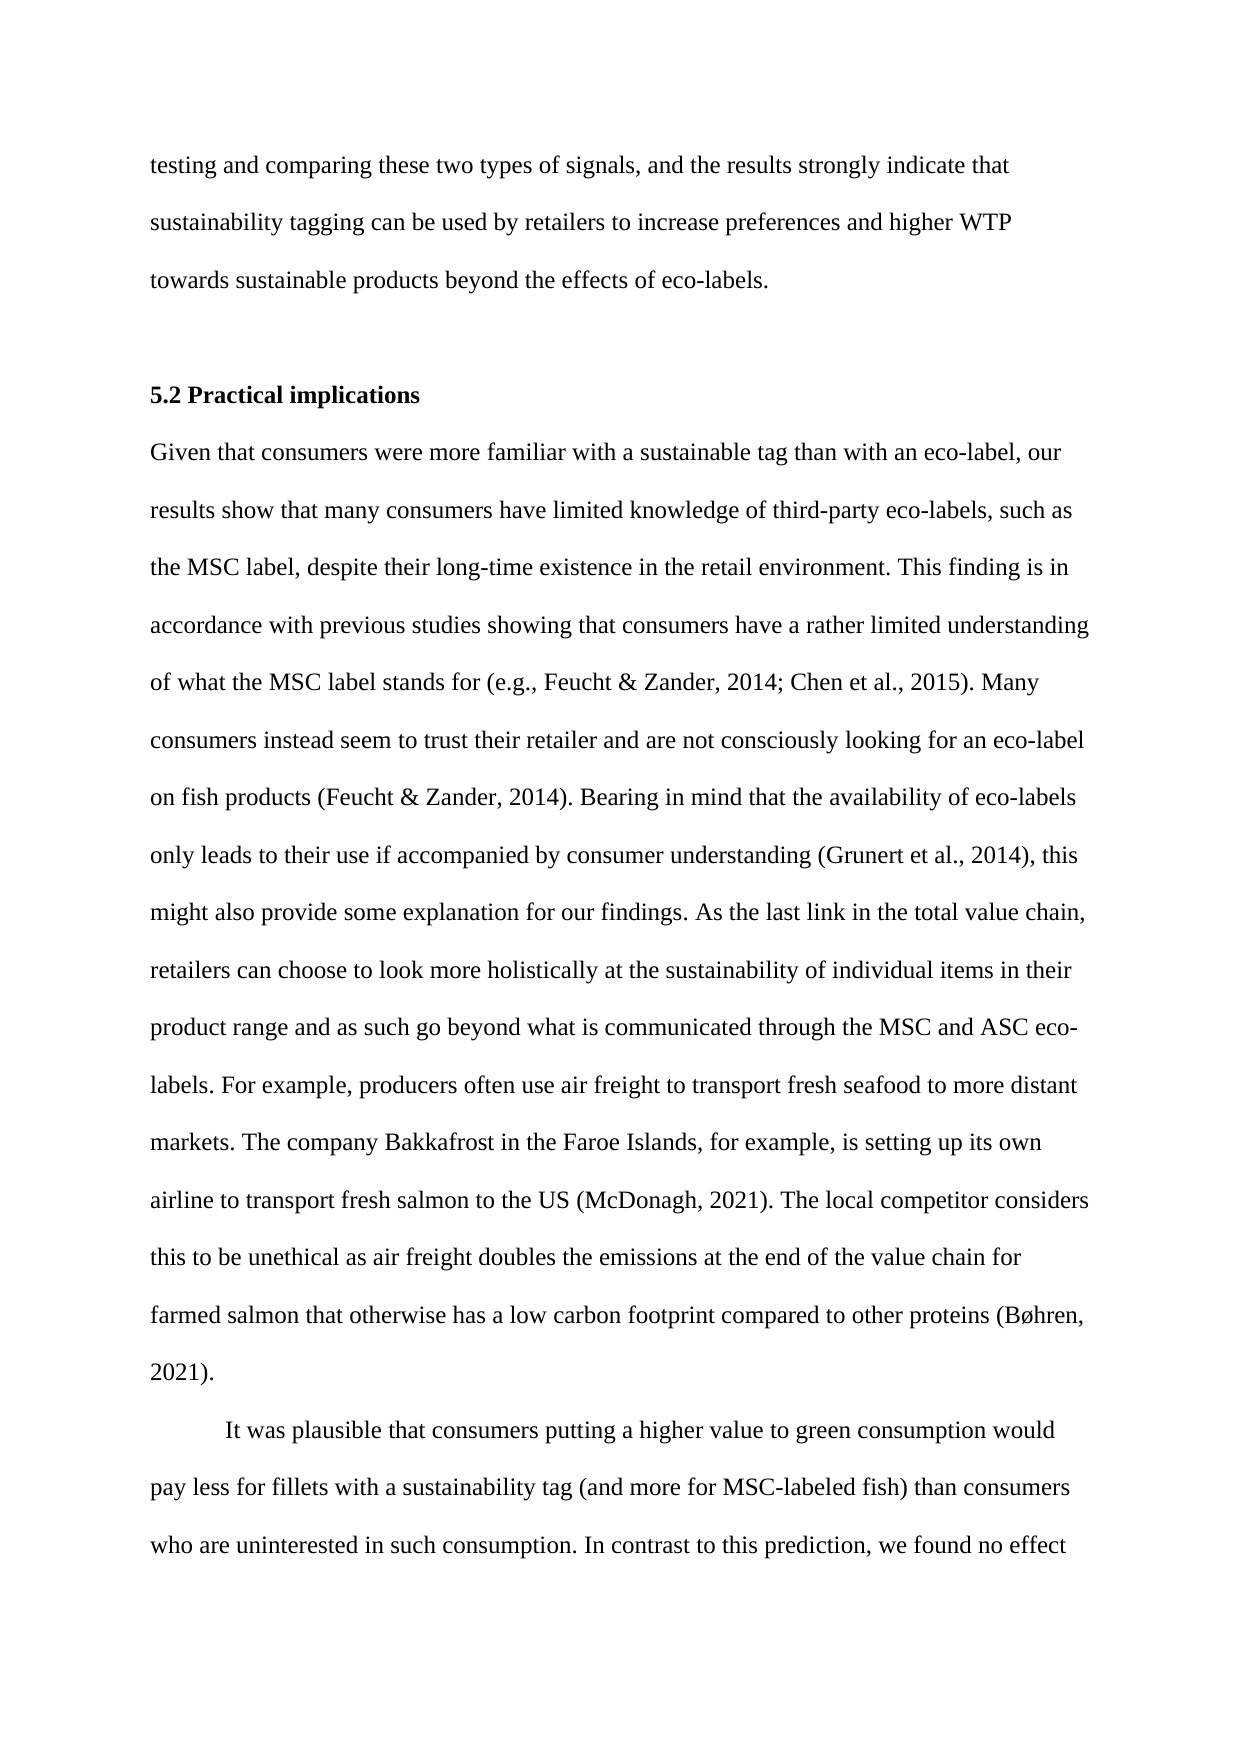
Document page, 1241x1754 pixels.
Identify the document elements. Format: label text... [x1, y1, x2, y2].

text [150, 1415, 1090, 1559]
text Given that consumers were more familiar with a sustainable tag than with an eco-label, our results show that many consumers have limited knowledge of third-party eco-labels, such as the MSC label, despite their long-time existence in the retail environment. This finding is in accordance with previous studies showing that consumers have a rather limited understanding of what the MSC label stands for (e.g., Feucht & Zander, 2014; Chen et al., 2015). Many consumers instead seem to trust their retailer and are not consciously looking for an eco-label on fish products (Feucht & Zander, 2014). Bearing in mind that the availability of eco-labels only leads to their use if accompanied by consumer understanding (Grunert et al., 2014), this might also provide some explanation for our findings. As the last link in the total value chain, retailers can choose to look more holistically at the sustainability of individual items in their product range and as such go beyond what is communicated through the MSC and ASC eco-labels. For example, producers often use air freight to transport fresh seafood to more distant markets. The company Bakkafrost in the Faroe Islands, for example, is setting up its own airline to transport fresh salmon to the US (McDonagh, 2021). The local competitor considers this to be unethical as air freight doubles the emissions at the end of the value chain for farmed salmon that otherwise has a low carbon footprint compared to other proteins (Bøhren, 2021). [150, 437, 1090, 1386]
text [150, 150, 1090, 294]
text 5.2 Practical implications [150, 380, 1090, 409]
